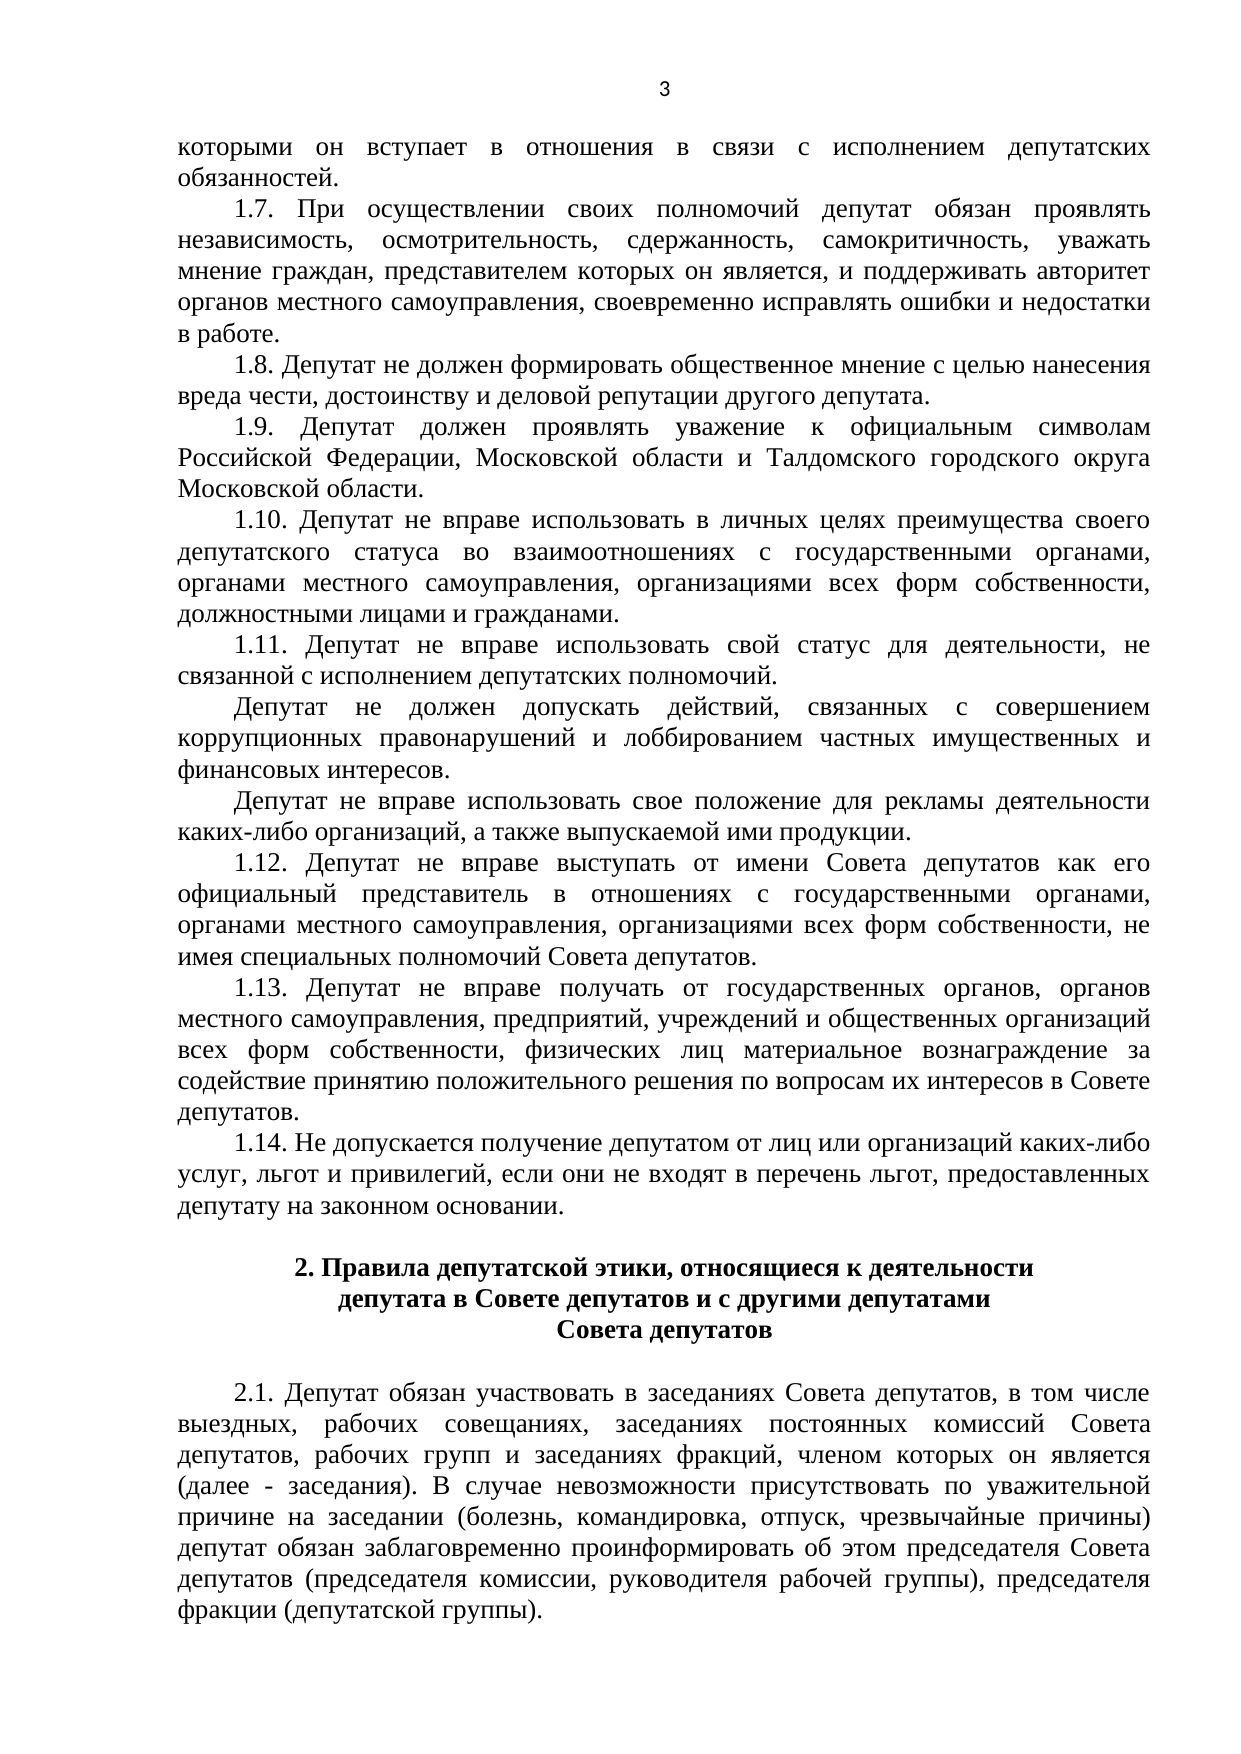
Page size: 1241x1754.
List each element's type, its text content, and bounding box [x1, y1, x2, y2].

text Депутат не должен допускать действий, связанных с совершением коррупционных правонарушений и лоббированием частных имущественных и финансовых интересов. [177, 690, 1152, 784]
text 1.14. Не допускается получение депутатом от лиц или организаций каких-либо услуг, льгот и привилегий, если они не входят в перечень льгот, предоставленных депутату на законном основании. [177, 1126, 1152, 1220]
title Совета депутатов [177, 1313, 1152, 1344]
text 1.11. Депутат не вправе использовать свой статус для деятельности, не связанной с исполнением депутатских полномочий. [177, 628, 1152, 690]
text 2.1. Депутат обязан участвовать в заседаниях Совета депутатов, в том числе выездных, рабочих совещаниях, заседаниях постоянных комиссий Совета депутатов, рабочих групп и заседаниях фракций, членом которых он является (далее - заседания). В случае невозможности присутствовать по уважительной причине на заседании (болезнь, командировка, отпуск, чрезвычайные причины) депутат обязан заблаговременно проинформировать об этом председателя Совета депутатов (председателя комиссии, руководителя рабочей группы), председателя фракции (депутатской группы). [177, 1376, 1152, 1625]
text 1.9. Депутат должен проявлять уважение к официальным символам Российской Федерации, Московской области и Талдомского городского округа Московской области. [177, 410, 1152, 503]
title депутата в Совете депутатов и с другими депутатами [177, 1282, 1152, 1313]
text 1.7. При осуществлении своих полномочий депутат обязан проявлять независимость, осмотрительность, сдержанность, самокритичность, уважать мнение граждан, представителем которых он является, и поддерживать авторитет органов местного самоуправления, своевременно исправлять ошибки и недостатки в работе. [177, 192, 1152, 348]
text 1.10. Депутат не вправе использовать в личных целях преимущества своего депутатского статуса во взаимоотношениях с государственными органами, органами местного самоуправления, организациями всех форм собственности, должностными лицами и гражданами. [177, 503, 1152, 628]
title 2. Правила депутатской этики, относящиеся к деятельности [177, 1251, 1152, 1282]
text 1.12. Депутат не вправе выступать от имени Совета депутатов как его официальный представитель в отношениях с государственными органами, органами местного самоуправления, организациями всех форм собственности, не имея специальных полномочий Совета депутатов. [177, 846, 1152, 971]
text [177, 130, 1152, 192]
text 1.8. Депутат не должен формировать общественное мнение с целью нанесения вреда чести, достоинству и деловой репутации другого депутата. [177, 348, 1152, 410]
text 1.13. Депутат не вправе получать от государственных органов, органов местного самоуправления, предприятий, учреждений и общественных организаций всех форм собственности, физических лиц материальное вознаграждение за содействие принятию положительного решения по вопросам их интересов в Совете депутатов. [177, 971, 1152, 1126]
text Депутат не вправе использовать свое положение для рекламы деятельности каких-либо организаций, а также выпускаемой ими продукции. [177, 784, 1152, 846]
